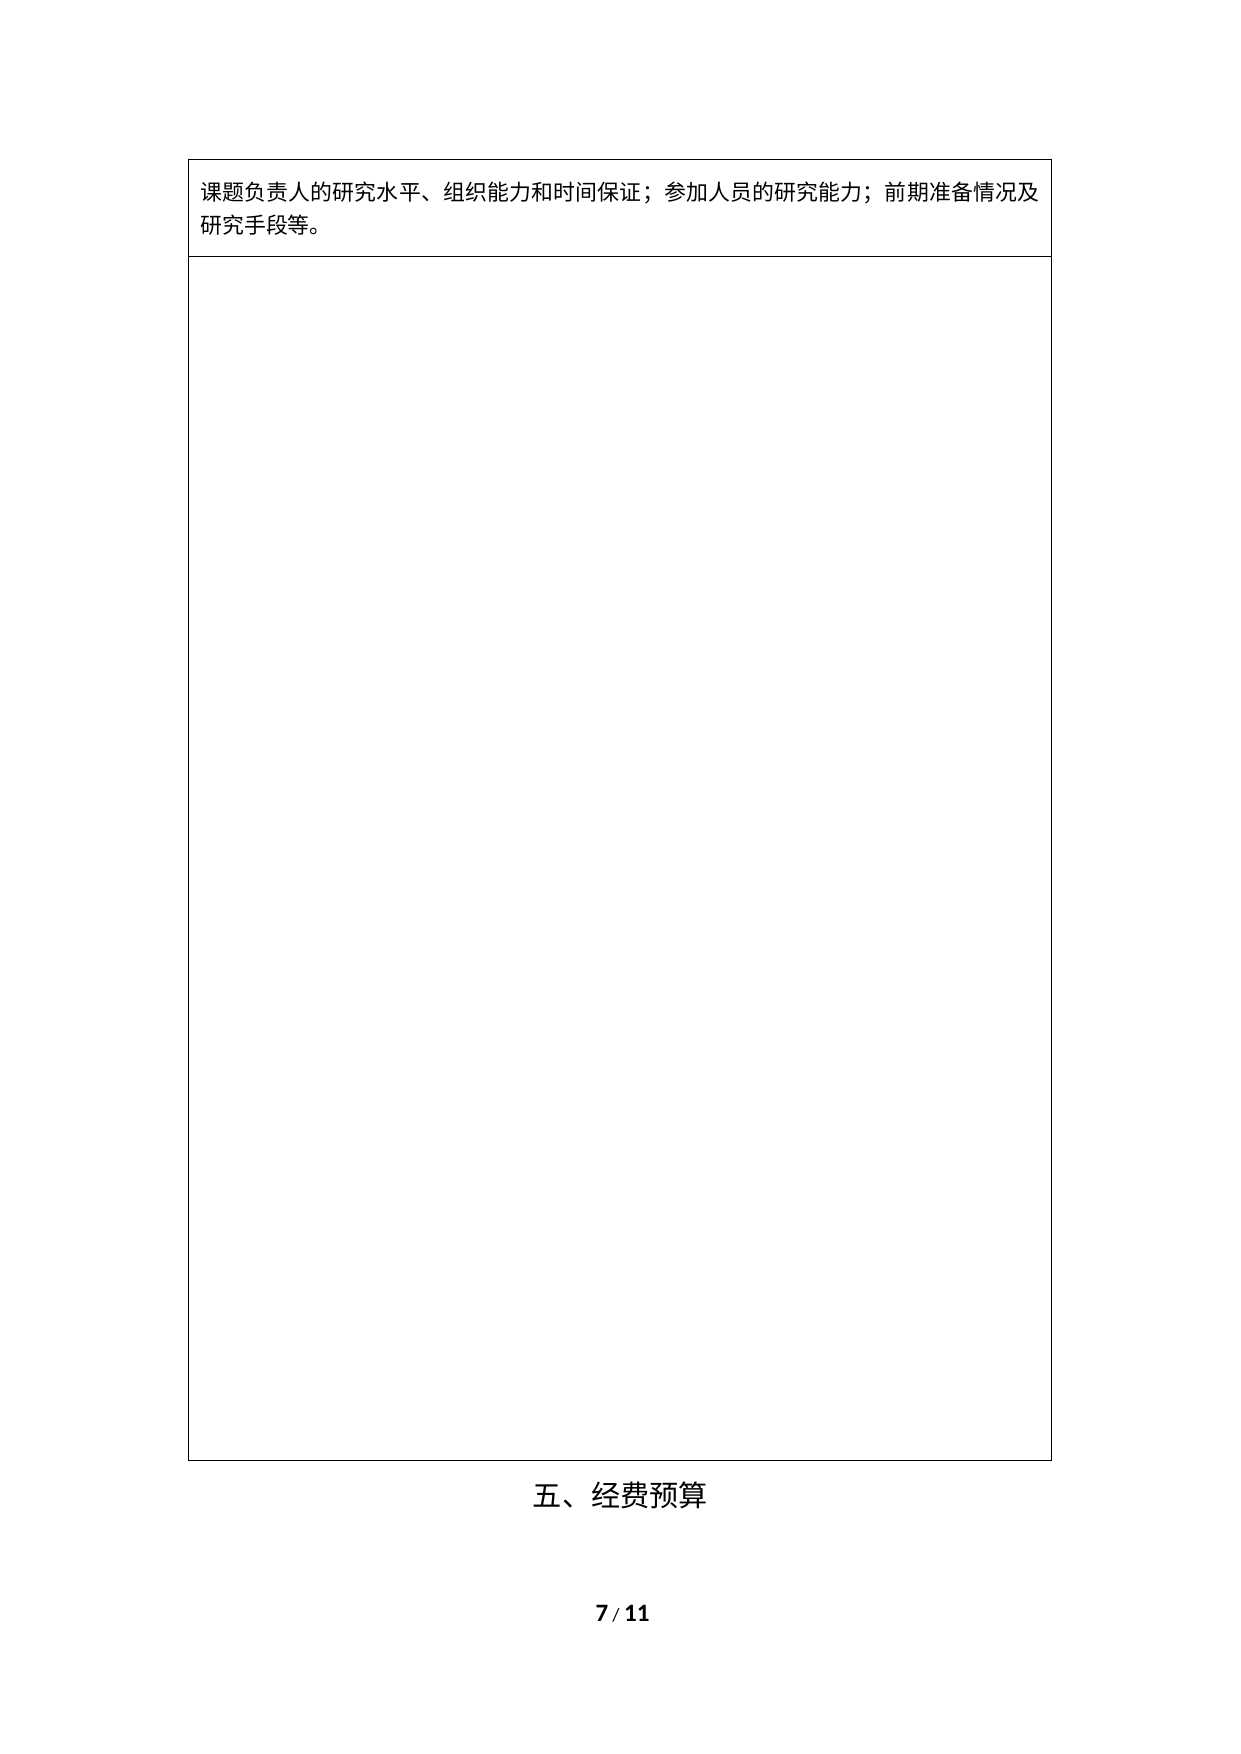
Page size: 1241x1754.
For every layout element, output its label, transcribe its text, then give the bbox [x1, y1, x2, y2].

table_header 课题负责人的研究水平、组织能力和时间保证；参加人员的研究能力；前期准备情况及研究手段等。 [189, 160, 1051, 256]
text 五、经费预算 [187, 1461, 1053, 1526]
table_cell [189, 257, 1051, 1460]
